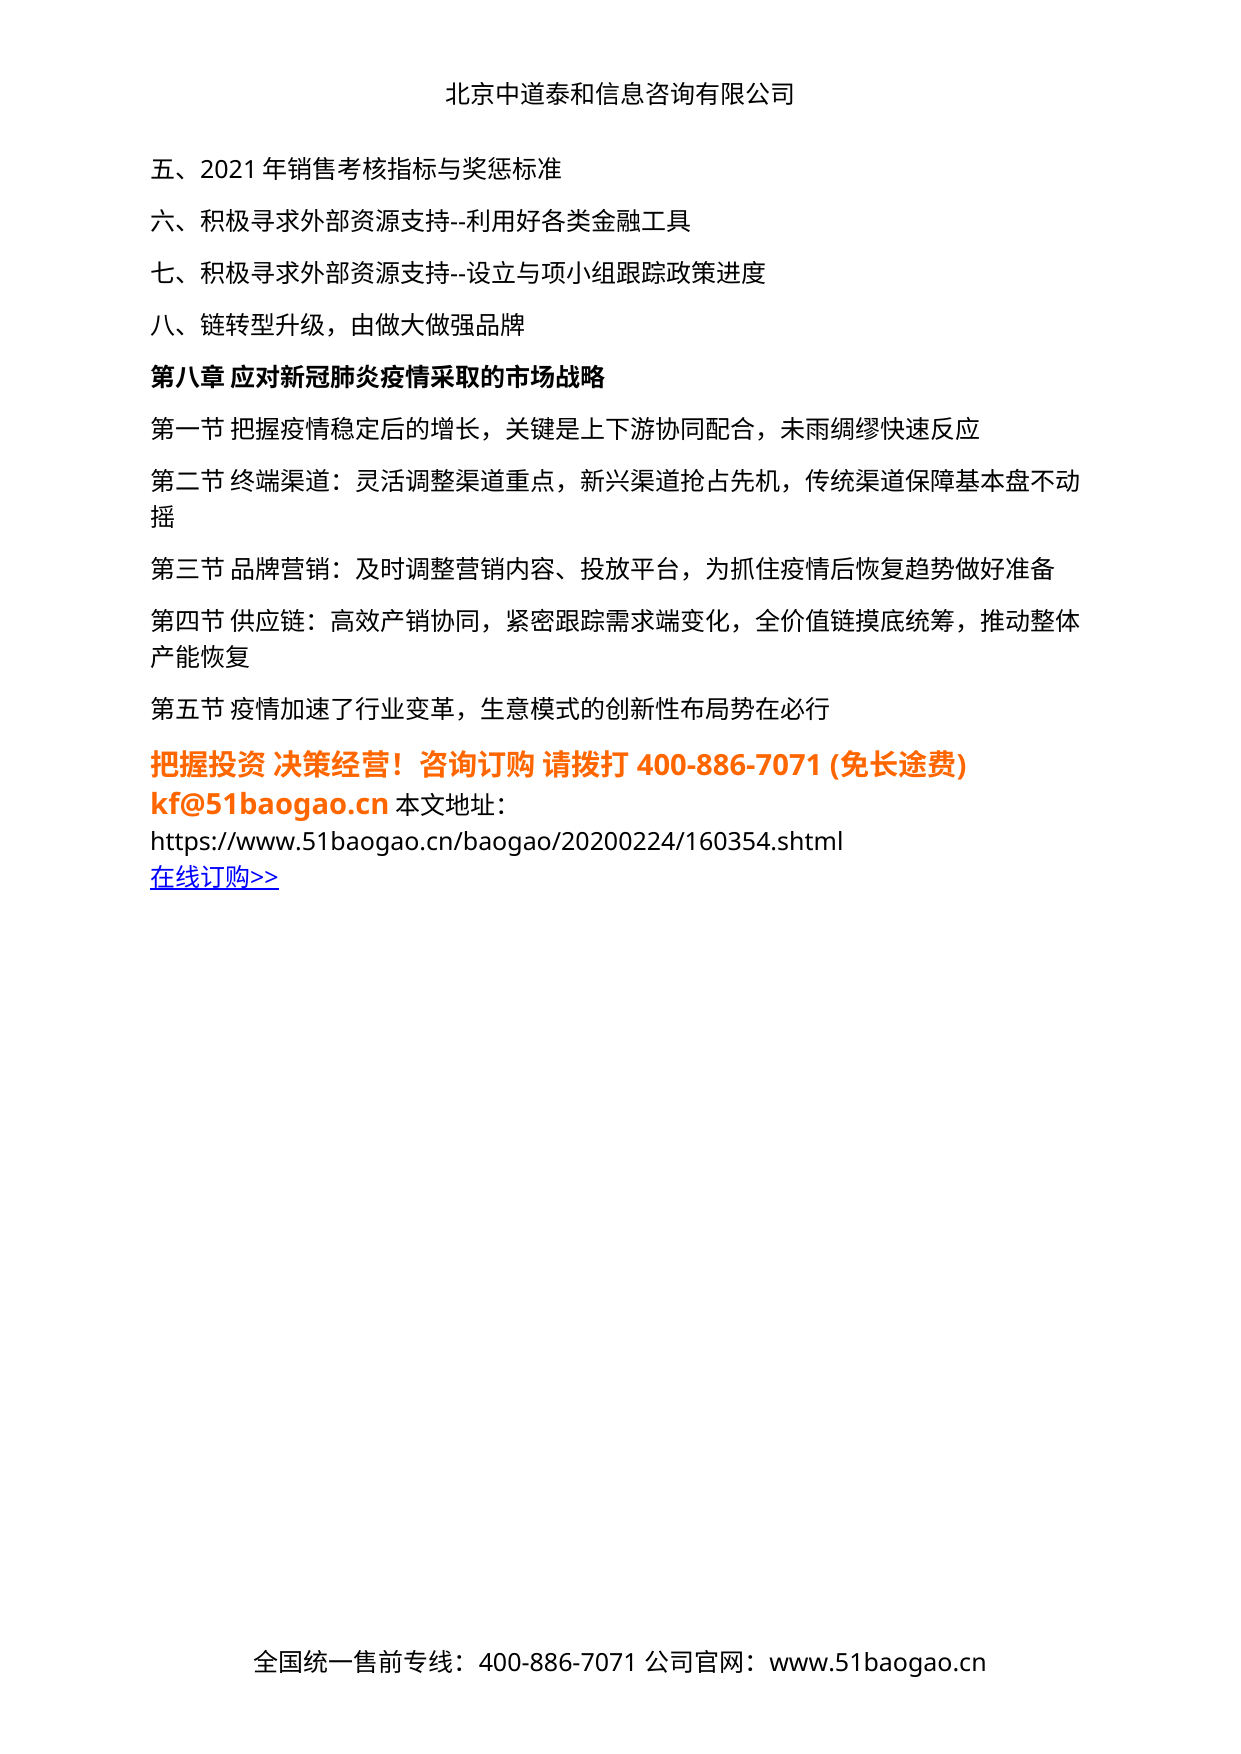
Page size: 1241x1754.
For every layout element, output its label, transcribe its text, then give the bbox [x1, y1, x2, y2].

text 七、积极寻求外部资源支持--设立与项小组跟踪政策进度 [150, 254, 1090, 290]
text 第四节 供应链：高效产销协同，紧密跟踪需求端变化，全价值链摸底统筹，推动整体产能恢复 [150, 601, 1090, 674]
text 第二节 终端渠道：灵活调整渠道重点，新兴渠道抢占先机，传统渠道保障基本盘不动摇 [150, 461, 1090, 534]
text 第一节 把握疫情稳定后的增长，关键是上下游协同配合，未雨绸缪快速反应 [150, 409, 1090, 446]
text 把握投资 决策经营！咨询订购 请拨打 400-886-7071 (免长途费) kf@51baogao.cn本文地址：https://www.51baogao.cn/baogao/20200224/160354.shtml [150, 741, 1090, 857]
text 第三节 品牌营销：及时调整营销内容、投放平台，为抓住疫情后恢复趋势做好准备 [150, 549, 1090, 586]
text 五、2021年销售考核指标与奖惩标准 [150, 150, 1090, 186]
text 六、积极寻求外部资源支持--利用好各类金融工具 [150, 202, 1090, 238]
text 第五节 疫情加速了行业变革，生意模式的创新性布局势在必行 [150, 689, 1090, 726]
text 在线订购>> [150, 857, 1090, 894]
text 八、链转型升级，由做大做强品牌 [150, 306, 1090, 342]
text 第八章 应对新冠肺炎疫情采取的市场战略 [150, 357, 1090, 394]
